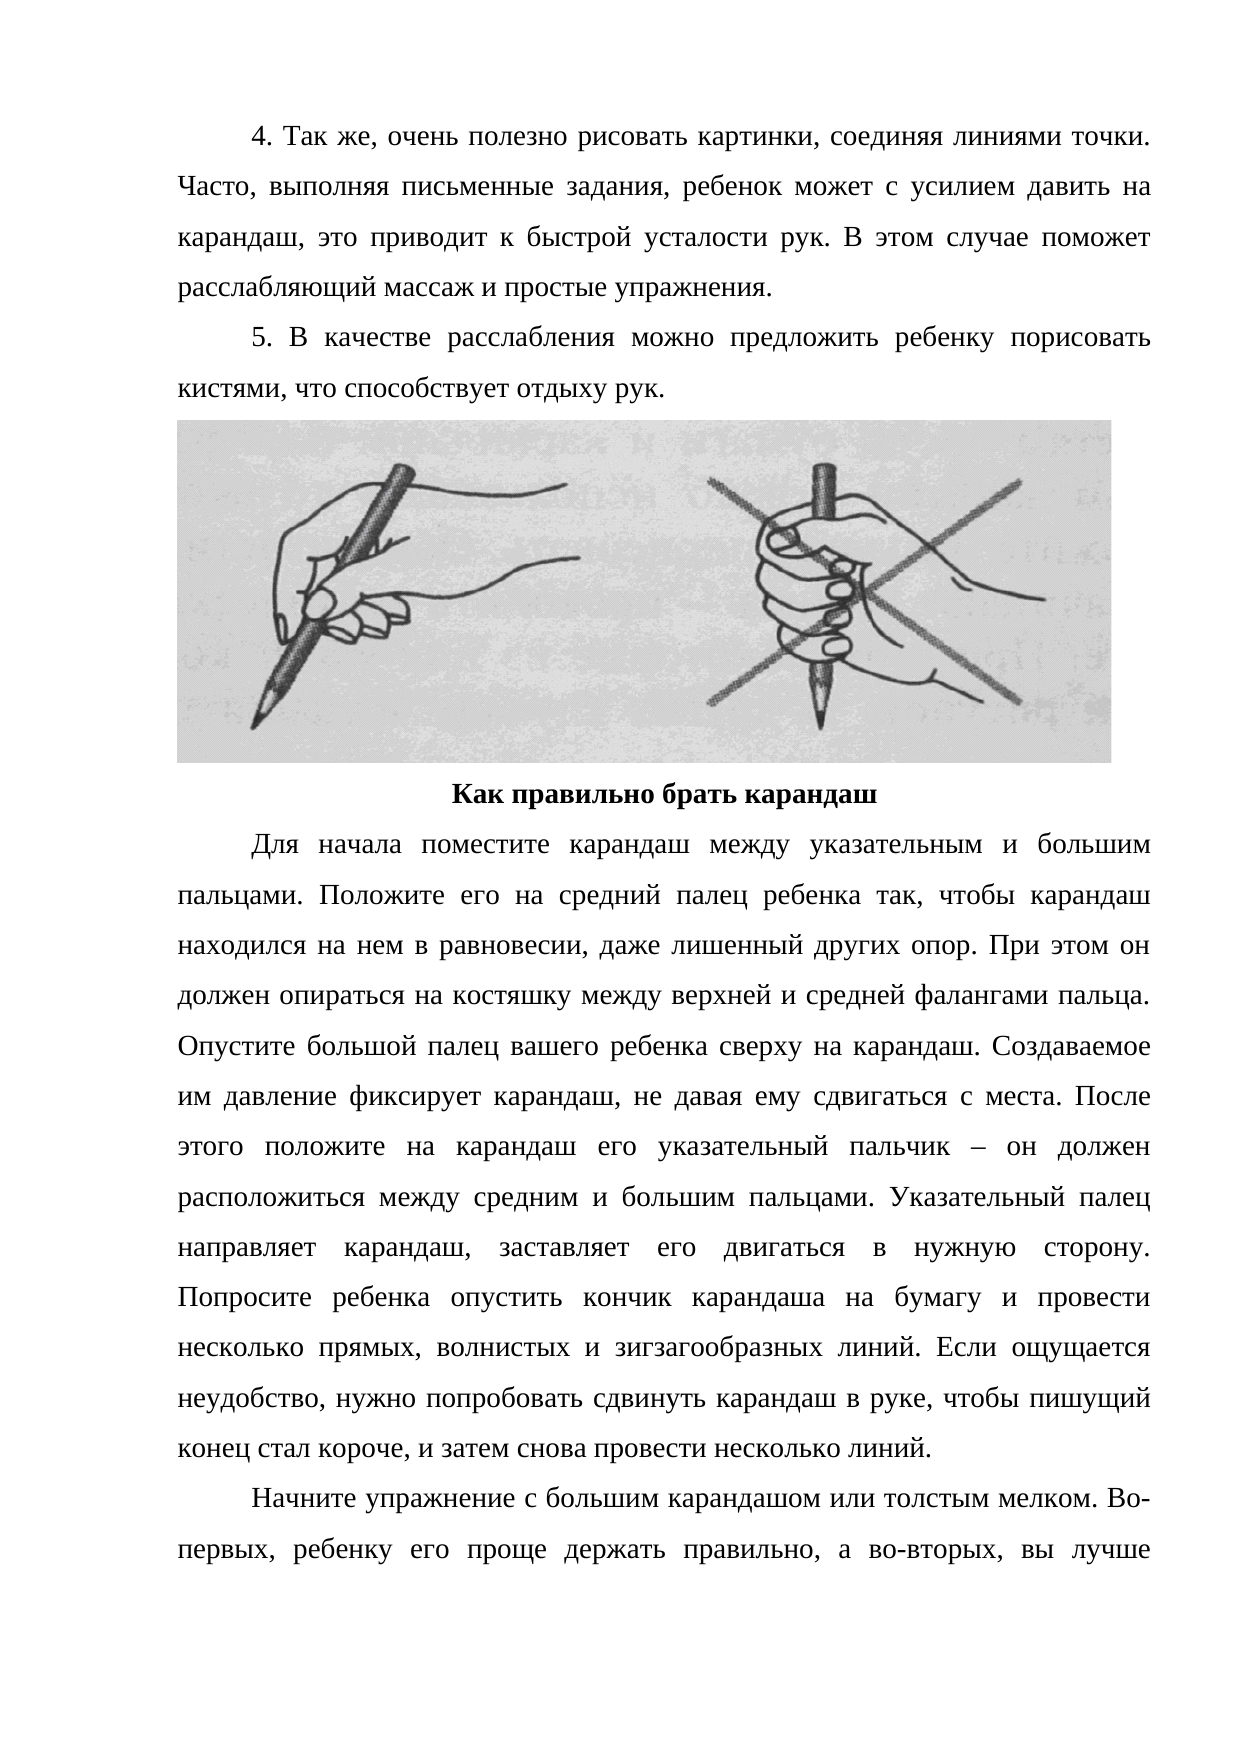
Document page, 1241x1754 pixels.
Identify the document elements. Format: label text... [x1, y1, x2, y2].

picture [177, 420, 1112, 763]
text 5. В качестве расслабления можно предложить ребенку порисовать кистями, что способствует отдыху рук. [177, 319, 1152, 403]
text 4. Так же, очень полезно рисовать картинки, соединяя линиями точки. Часто, выполняя письменные задания, ребенок может с усилием давить на карандаш, это приводит к быстрой усталости рук. В этом случае поможет расслабляющий массаж и простые упражнения. [177, 118, 1152, 303]
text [177, 1481, 1152, 1564]
text Для начала поместите карандаш между указательным и большим пальцами. Положите его на средний палец ребенка так, чтобы карандаш находился на нем в равновесии, даже лишенный других опор. При этом он должен опираться на костяшку между верхней и средней фалангами пальца. Опустите большой палец вашего ребенка сверху на карандаш. Создаваемое им давление фиксирует карандаш, не давая ему сдвигаться с места. После этого положите на карандаш его указательный пальчик – он должен расположиться между средним и большим пальцами. Указательный палец направляет карандаш, заставляет его двигаться в нужную сторону. Попросите ребенка опустить кончик карандаша на бумагу и провести несколько прямых, волнистых и зигзагообразных линий. Если ощущается неудобство, нужно попробовать сдвинуть карандаш в руке, чтобы пишущий конец стал короче, и затем снова провести несколько линий. [177, 826, 1152, 1464]
text Как правильно брать карандаш [177, 776, 1152, 810]
